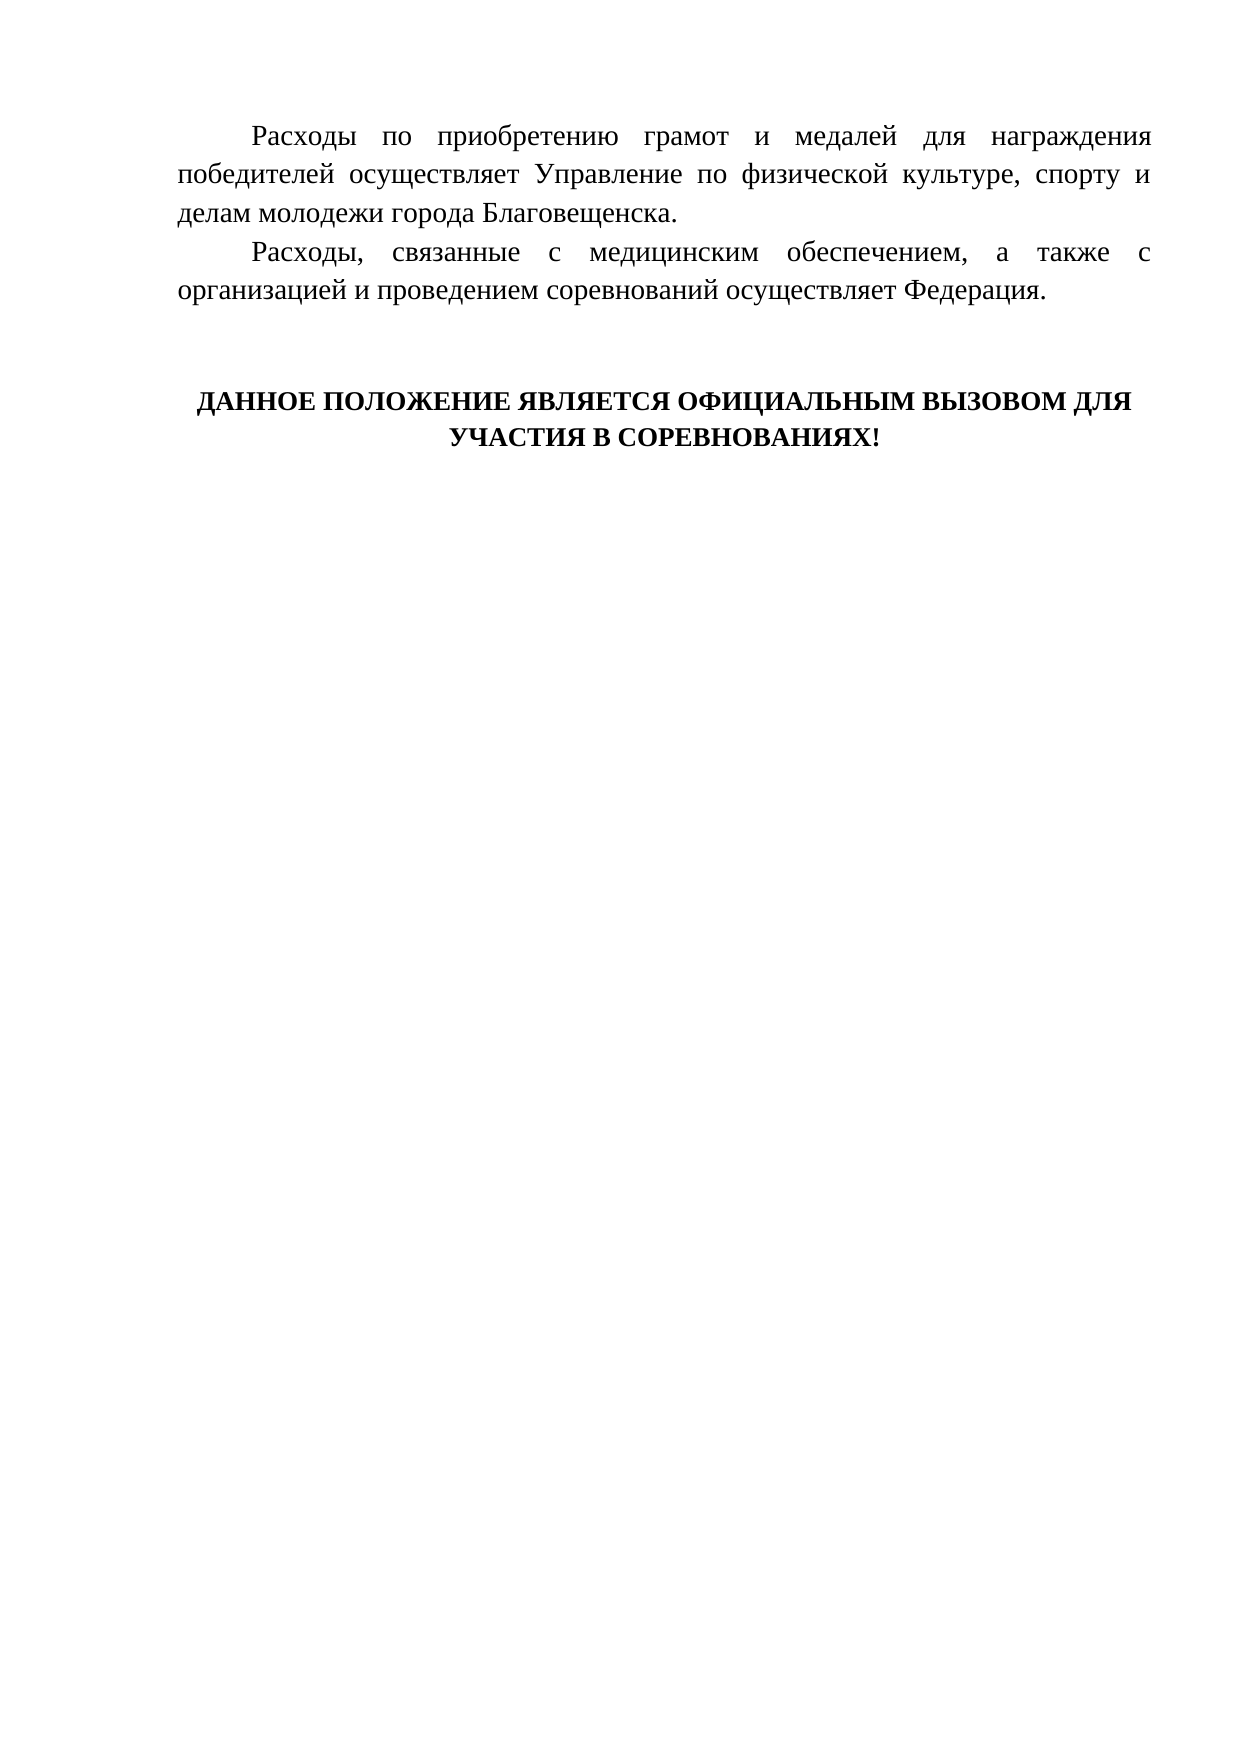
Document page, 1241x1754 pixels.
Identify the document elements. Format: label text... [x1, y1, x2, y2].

text Расходы по приобретению грамот и медалей для награждения победителей осуществляет Управление по физической культуре, спорту и делам молодежи города Благовещенска. [177, 118, 1152, 229]
text Расходы, связанные с медицинским обеспечением, а также с организацией и проведением соревнований осуществляет Федерация. [177, 234, 1152, 306]
text ДАННОЕ ПОЛОЖЕНИЕ ЯВЛЯЕТСЯ ОФИЦИАЛЬНЫМ ВЫЗОВОМ ДЛЯ УЧАСТИЯ В СОРЕВНОВАНИЯХ! [177, 385, 1152, 452]
